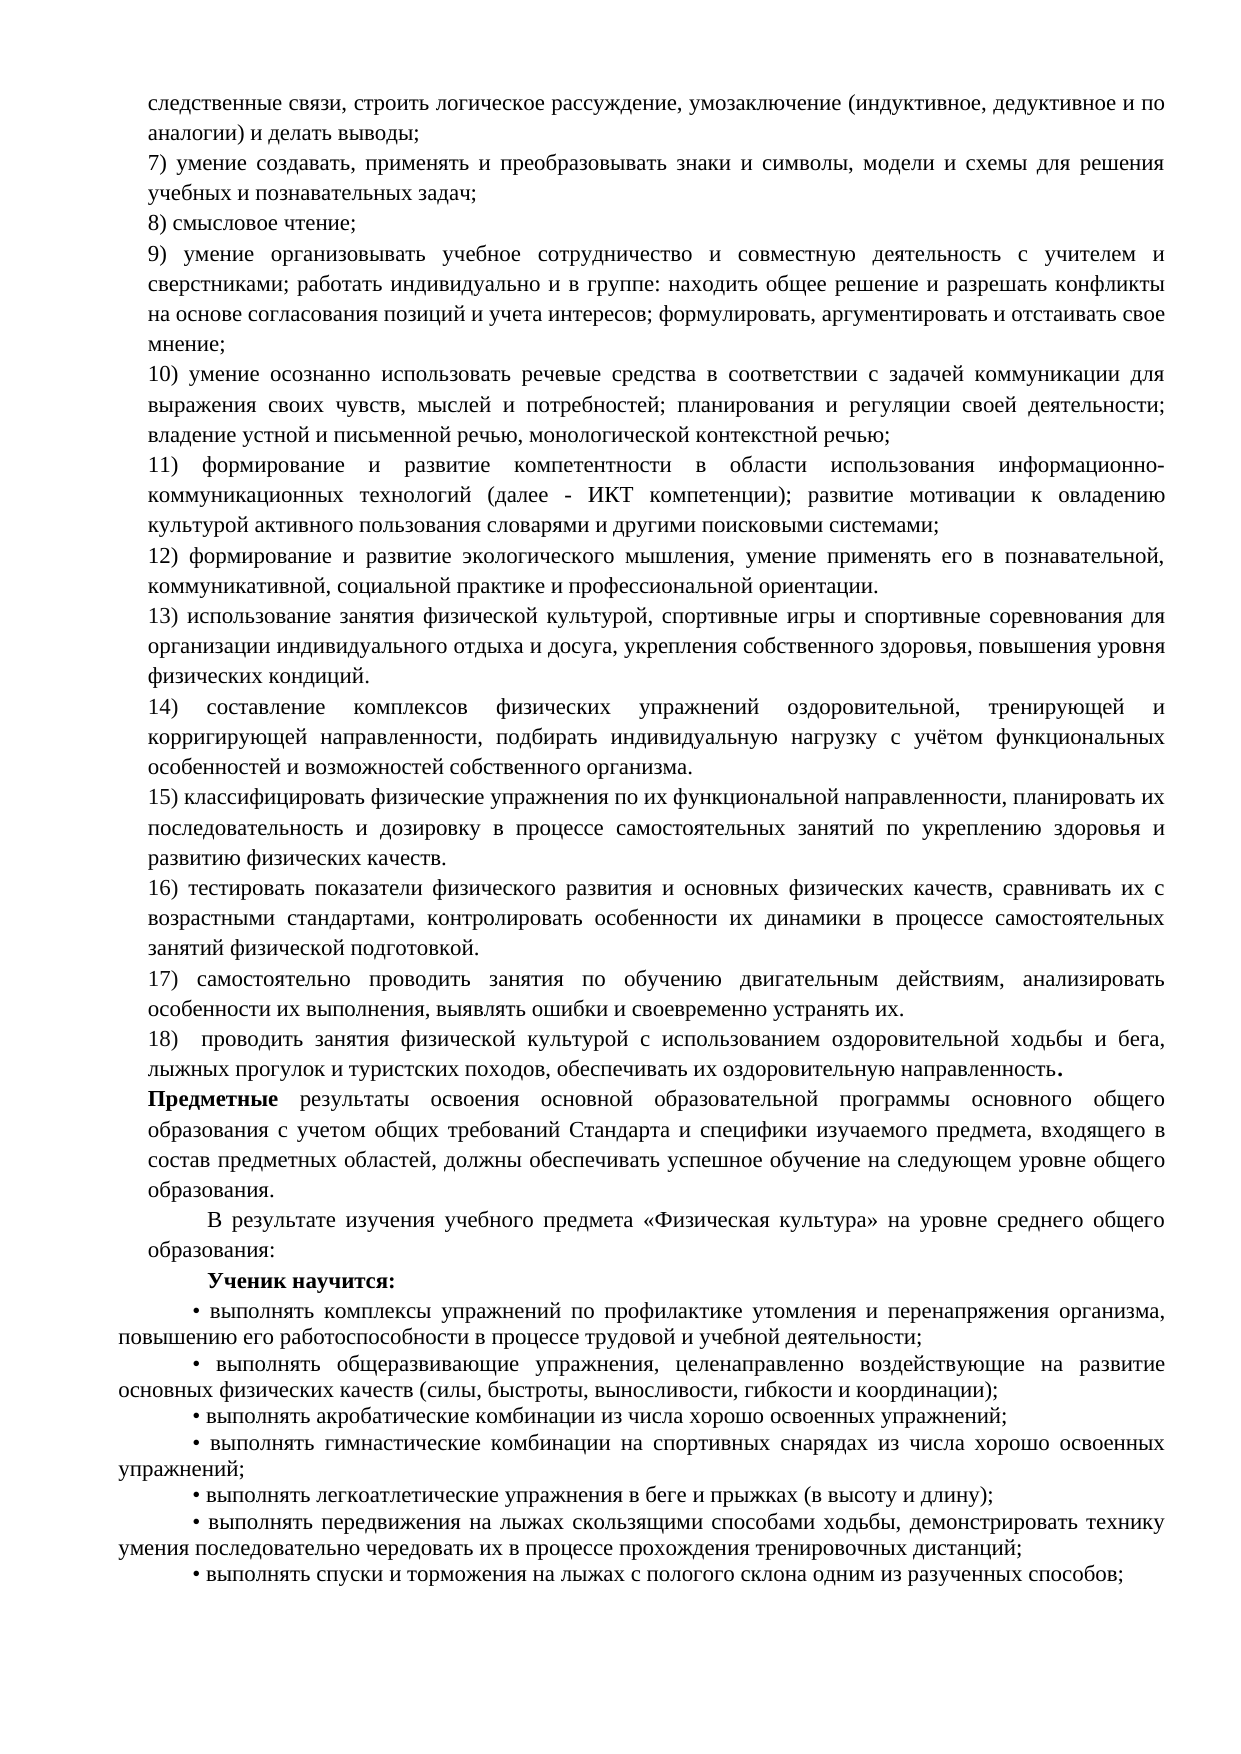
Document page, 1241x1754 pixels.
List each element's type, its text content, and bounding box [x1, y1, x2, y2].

text 18) проводить занятия физической культурой с использованием оздоровительной ходьбы и бега, лыжных прогулок и туристских походов, обеспечивать их оздоровительную направленность. [148, 1025, 1167, 1082]
text В результате изучения учебного предмета «Физическая культура» на уровне среднего общего образования: [148, 1206, 1167, 1263]
text 13) использование занятия физической культурой, спортивные игры и спортивные соревнования для организации индивидуального отдыха и досуга, укрепления собственного здоровья, повышения уровня физических кондиций. [148, 602, 1167, 689]
text 15) классифицировать физические упражнения по их функциональной направленности, планировать их последовательность и дозировку в процессе самостоятельных занятий по укреплению здоровья и развитию физических качеств. [148, 783, 1167, 870]
text 14) составление комплексов физических упражнений оздоровительной, тренирующей и корригирующей направленности, подбирать индивидуальную нагрузку с учётом функциональных особенностей и возможностей собственного организма. [148, 693, 1167, 779]
text 16) тестировать показатели физического развития и основных физических качеств, сравнивать их с возрастными стандартами, контролировать особенности их динамики в процессе самостоятельных занятий физической подготовкой. [148, 874, 1167, 961]
text Ученик научится: [148, 1267, 1167, 1293]
text • выполнять передвижения на лыжах скользящими способами ходьбы, демонстрировать технику умения последовательно чередовать их в процессе прохождения тренировочных дистанций; [118, 1508, 1167, 1561]
text • выполнять легкоатлетические упражнения в беге и прыжках (в высоту и длину); [118, 1481, 1167, 1508]
text • выполнять акробатические комбинации из числа хорошо освоенных упражнений; [118, 1402, 1167, 1429]
text • выполнять общеразвивающие упражнения, целенаправленно воздействующие на развитие основных физических качеств (силы, быстроты, выносливости, гибкости и координации); [118, 1350, 1167, 1402]
text 12) формирование и развитие экологического мышления, умение применять его в познавательной, коммуникативной, социальной практике и профессиональной ориентации. [148, 542, 1167, 598]
text 11) формирование и развитие компетентности в области использования информационно-коммуникационных технологий (далее - ИКТ компетенции); развитие мотивации к овладению культурой активного пользования словарями и другими поисковыми системами; [148, 451, 1167, 538]
text • выполнять комплексы упражнений по профилактике утомления и перенапряжения организма, повышению его работоспособности в процессе трудовой и учебной деятельности; [118, 1297, 1167, 1350]
text 9) умение организовывать учебное сотрудничество и совместную деятельность с учителем и сверстниками; работать индивидуально и в группе: находить общее решение и разрешать конфликты на основе согласования позиций и учета интересов; формулировать, аргументировать и отстаивать свое мнение; [148, 240, 1167, 357]
text 10) умение осознанно использовать речевые средства в соответствии с задачей коммуникации для выражения своих чувств, мыслей и потребностей; планирования и регуляции своей деятельности; владение устной и письменной речью, монологической контекстной речью; [148, 361, 1167, 447]
text 8) смысловое чтение; [148, 209, 1167, 236]
text 7) умение создавать, применять и преобразовывать знаки и символы, модели и схемы для решения учебных и познавательных задач; [148, 149, 1167, 206]
text • выполнять спуски и торможения на лыжах с пологого склона одним из разученных способов; [118, 1561, 1167, 1587]
text Предметные результаты освоения основной образовательной программы основного общего образования с учетом общих требований Стандарта и специфики изучаемого предмета, входящего в состав предметных областей, должны обеспечивать успешное обучение на следующем уровне общего образования. [148, 1086, 1167, 1202]
text • выполнять гимнастические комбинации на спортивных снарядах из числа хорошо освоенных упражнений; [118, 1429, 1167, 1481]
text 17) самостоятельно проводить занятия по обучению двигательным действиям, анализировать особенности их выполнения, выявлять ошибки и своевременно устранять их. [148, 965, 1167, 1021]
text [148, 89, 1167, 145]
